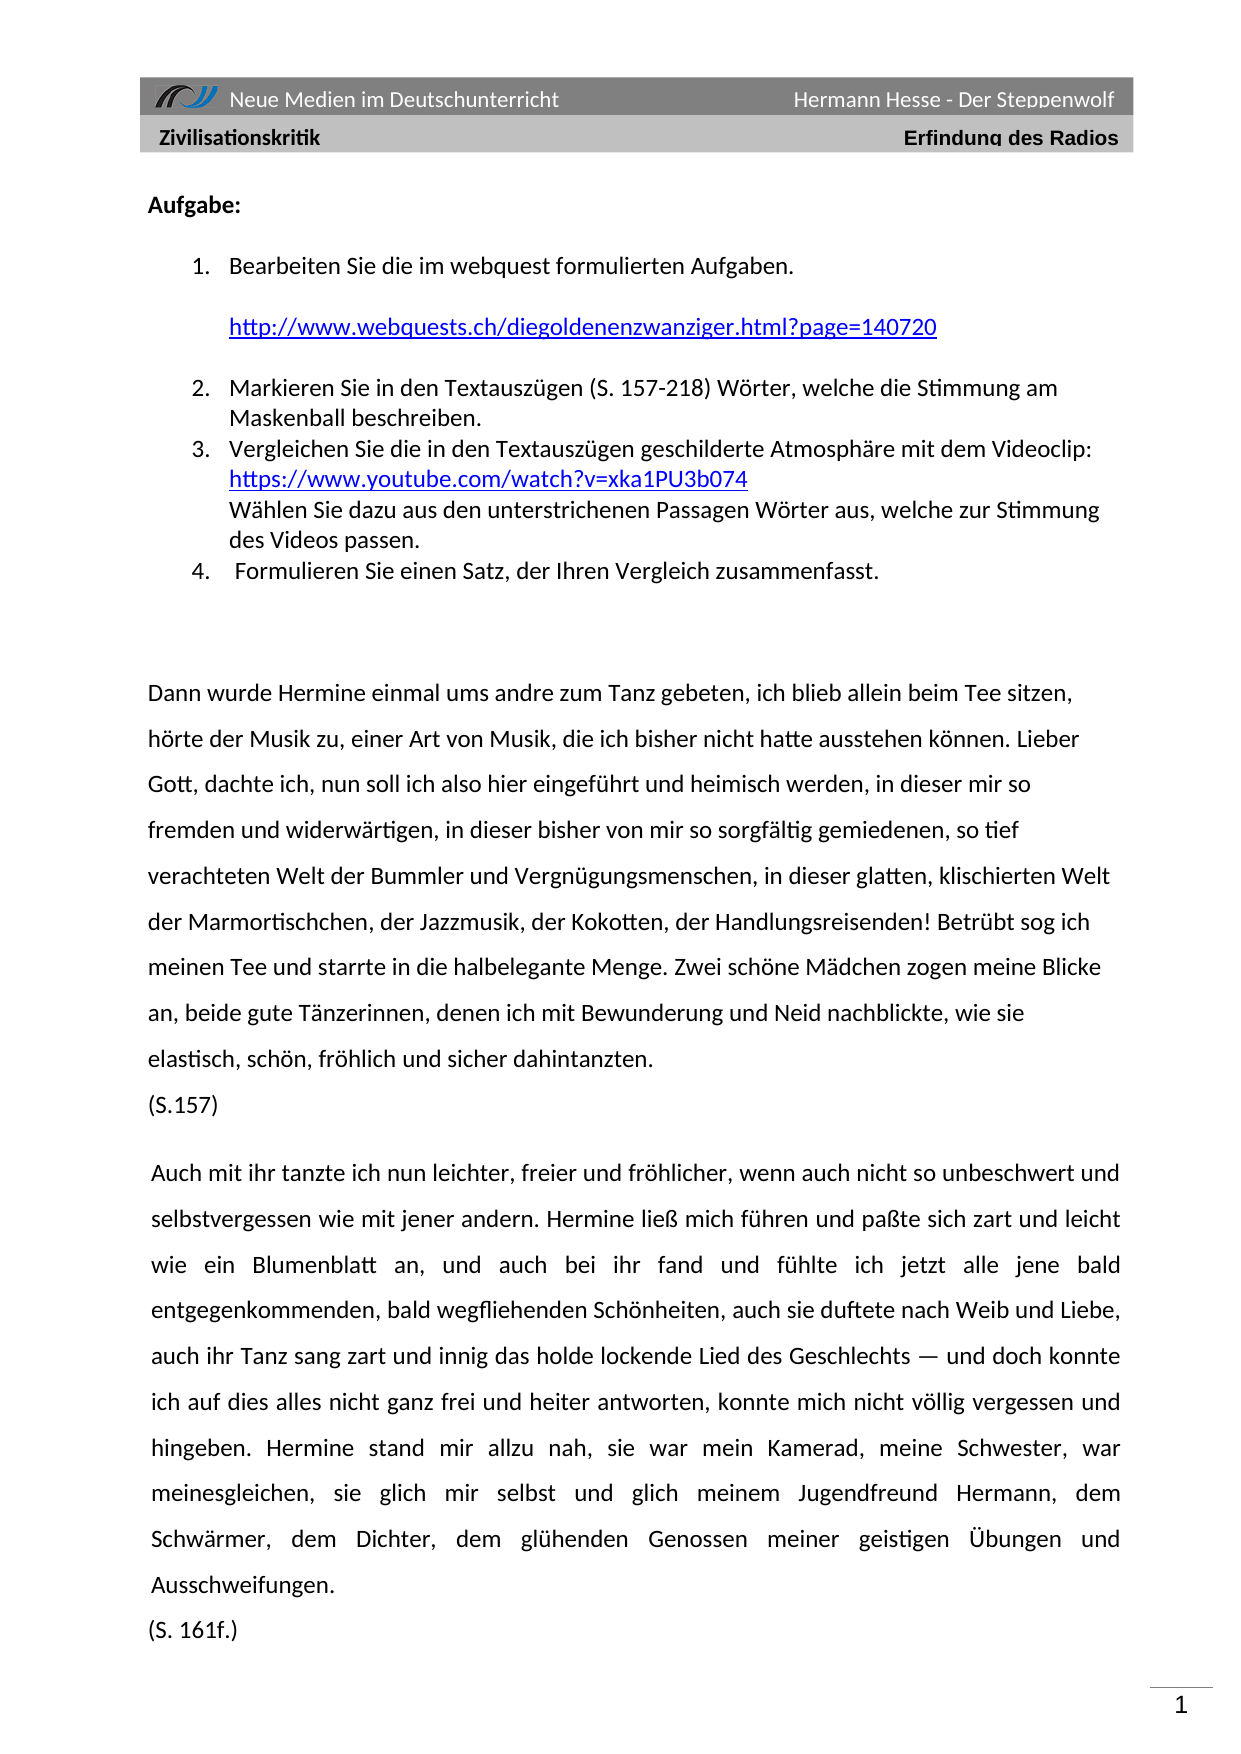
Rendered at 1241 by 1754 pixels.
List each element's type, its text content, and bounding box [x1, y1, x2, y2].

list Markieren Sie in den Textauszügen (S. 157-218) Wörter, welche die Stimmung am Maskenball beschreiben. [191, 372, 1122, 433]
text http://www.webquests.ch/diegoldenenzwanziger.html?page=140720 [155, 311, 1122, 341]
picture [155, 85, 218, 108]
list Vergleichen Sie die in den Textauszügen geschilderte Atmosphäre mit dem Videoclip: [191, 433, 1122, 463]
text Dann wurde Hermine einmal ums andre zum Tanz gebeten, ich blieb allein beim Tee sitzen, hörte der Musik zu, einer Art von Musik, die ich bisher nicht hatte ausstehen können. Lieber Gott, dachte ich, nun soll ich also hier eingeführt und heimisch werden, in dieser mir so fremden und widerwärtigen, in dieser bisher von mir so sorgfältig gemiedenen, so tief verachteten Welt der Bummler und Vergnügungsmenschen, in dieser glatten, klischierten Welt der Marmortischchen, der Jazzmusik, der Kokotten, der Handlungsreisenden! Betrübt sog ich meinen Tee und starrte in die halbelegante Menge. Zwei schöne Mädchen zogen meine Blicke an, beide gute Tänzerinnen, denen ich mit Bewunderung und Neid nachblickte, wie sie elastisch, schön, fröhlich und sicher dahintanzten. [148, 677, 1122, 1073]
text Auch mit ihr tanzte ich nun leichter, freier und fröhlicher, wenn auch nicht so unbeschwert und selbstvergessen wie mit jener andern. Hermine ließ mich führen und paßte sich zart und leicht wie ein Blumenblatt an, und auch bei ihr fand und fühlte ich jetzt alle jene bald entgegenkommenden, bald wegfliehenden Schönheiten, auch sie duftete nach Weib und Liebe, auch ihr Tanz sang zart und innig das holde lockende Lied des Geschlechts — und doch konnte ich auf dies alles nicht ganz frei und heiter antworten, konnte mich nicht völlig vergessen und hingeben. Hermine stand mir allzu nah, sie war mein Kamerad, meine Schwester, war meinesgleichen, sie glich mir selbst und glich meinem Jugendfreund Hermann, dem Schwärmer, dem Dichter, dem glühenden Genossen meiner geistigen Übungen und Ausschweifungen. [151, 1157, 1122, 1599]
text Aufgabe: [148, 189, 1122, 219]
list Wählen Sie dazu aus den unterstrichenen Passagen Wörter aus, welche zur Stimmung des Videos passen. [229, 494, 1122, 555]
text (S. 161f.) [148, 1615, 1122, 1645]
list Bearbeiten Sie die im webquest formulierten Aufgaben. [191, 250, 1122, 280]
list https://www.youtube.com/watch?v=xka1PU3b074 [199, 463, 1122, 494]
list Formulieren Sie einen Satz, der Ihren Vergleich zusammenfasst. [191, 555, 1122, 586]
text (S.157) [148, 1089, 1122, 1119]
